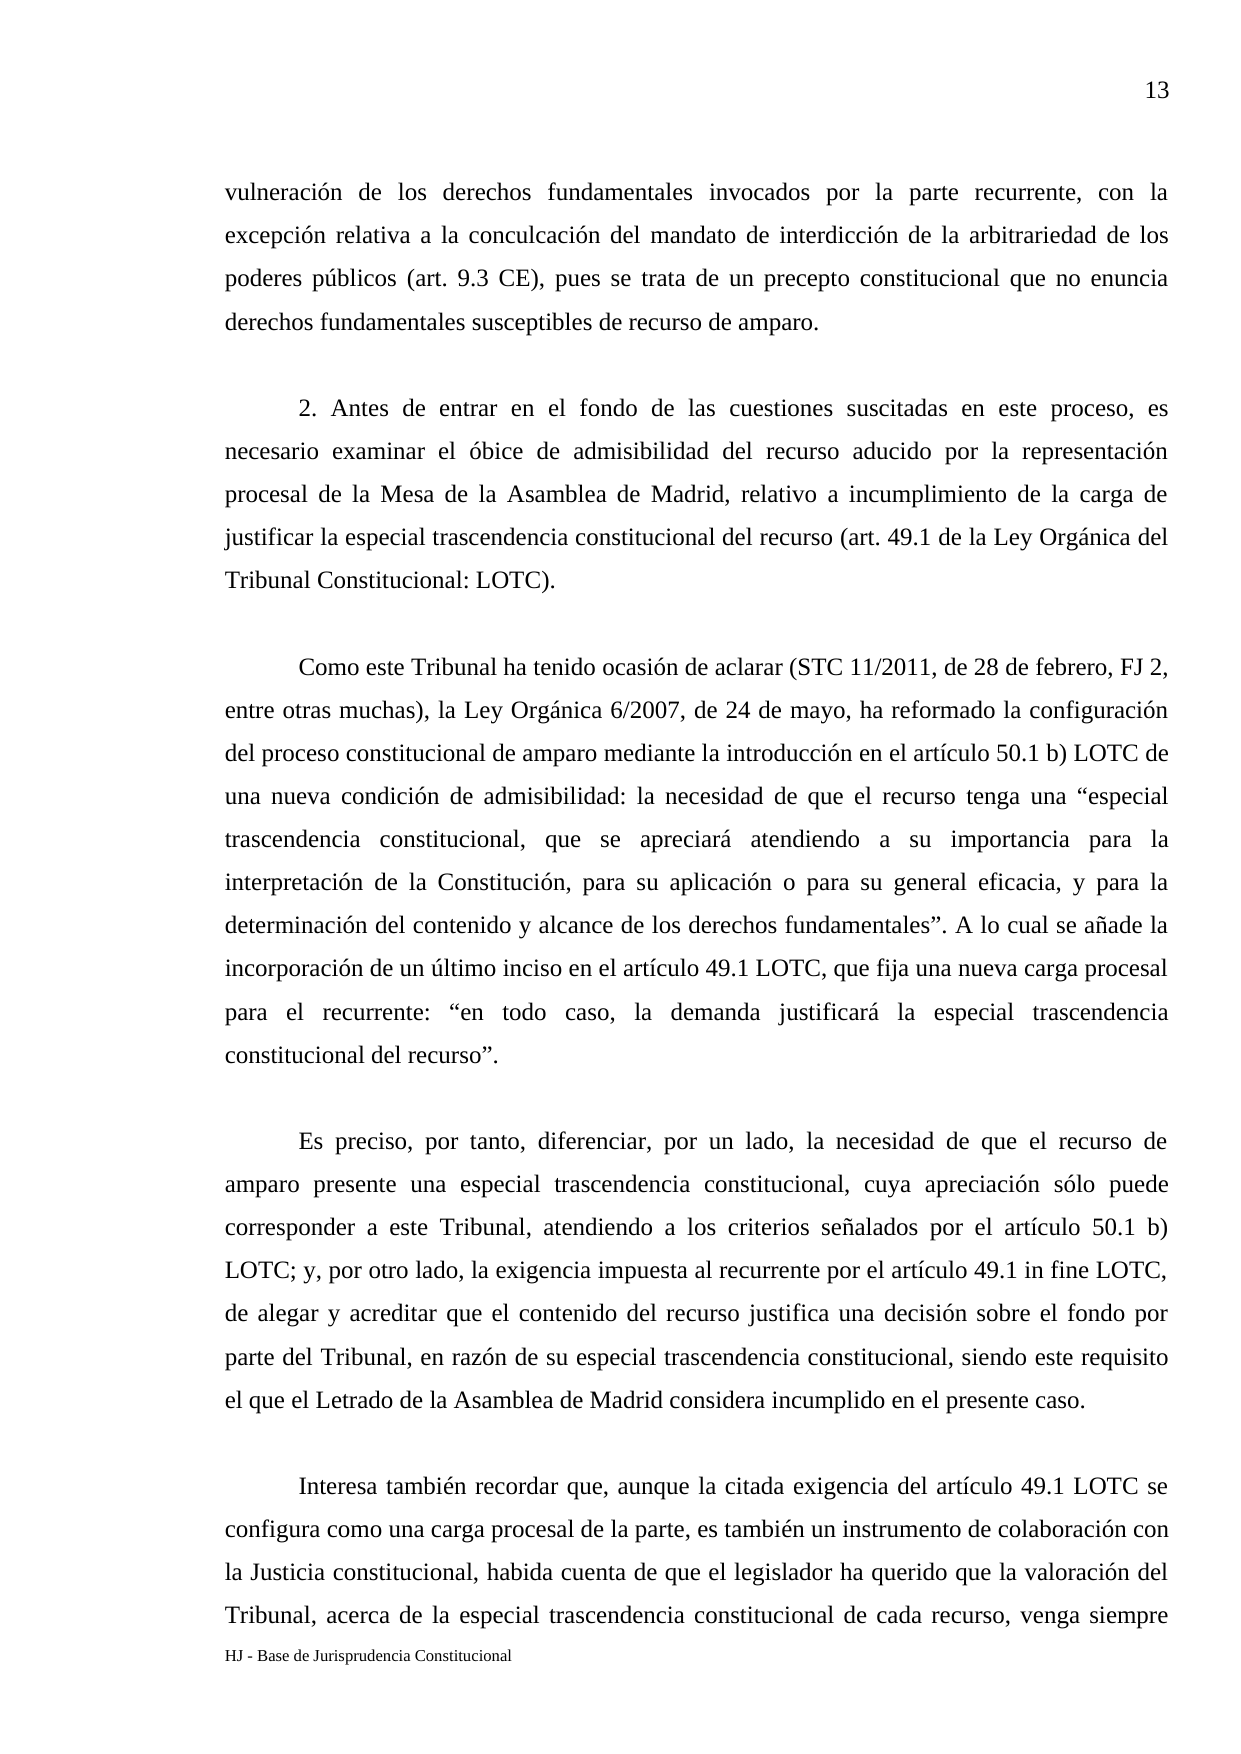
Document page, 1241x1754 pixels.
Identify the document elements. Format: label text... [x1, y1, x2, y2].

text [224, 1471, 1169, 1629]
text Como este Tribunal ha tenido ocasión de aclarar (STC 11/2011, de 28 de febrero, FJ 2, entre otras muchas), la Ley Orgánica 6/2007, de 24 de mayo, ha reformado la configuración del proceso constitucional de amparo mediante la introducción en el artículo 50.1 b) LOTC de una nueva condición de admisibilidad: la necesidad de que el recurso tenga una “especial trascendencia constitucional, que se apreciará atendiendo a su importancia para la interpretación de la Constitución, para su aplicación o para su general eficacia, y para la determinación del contenido y alcance de los derechos fundamentales”. A lo cual se añade la incorporación de un último inciso en el artículo 49.1 LOTC, que fija una nueva carga procesal para el recurrente: “en todo caso, la demanda justificará la especial trascendencia constitucional del recurso”. [224, 652, 1169, 1068]
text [224, 177, 1169, 335]
text Es preciso, por tanto, diferenciar, por un lado, la necesidad de que el recurso de amparo presente una especial trascendencia constitucional, cuya apreciación sólo puede corresponder a este Tribunal, atendiendo a los criterios señalados por el artículo 50.1 b) LOTC; y, por otro lado, la exigencia impuesta al recurrente por el artículo 49.1 in fine LOTC, de alegar y acreditar que el contenido del recurso justifica una decisión sobre el fondo por parte del Tribunal, en razón de su especial trascendencia constitucional, siendo este requisito el que el Letrado de la Asamblea de Madrid considera incumplido en el presente caso. [224, 1126, 1169, 1413]
text 2. Antes de entrar en el fondo de las cuestiones suscitadas en este proceso, es necesario examinar el óbice de admisibilidad del recurso aducido por la representación procesal de la Mesa de la Asamblea de Madrid, relativo a incumplimiento de la carga de justificar la especial trascendencia constitucional del recurso (art. 49.1 de la Ley Orgánica del Tribunal Constitucional: LOTC). [224, 393, 1169, 594]
